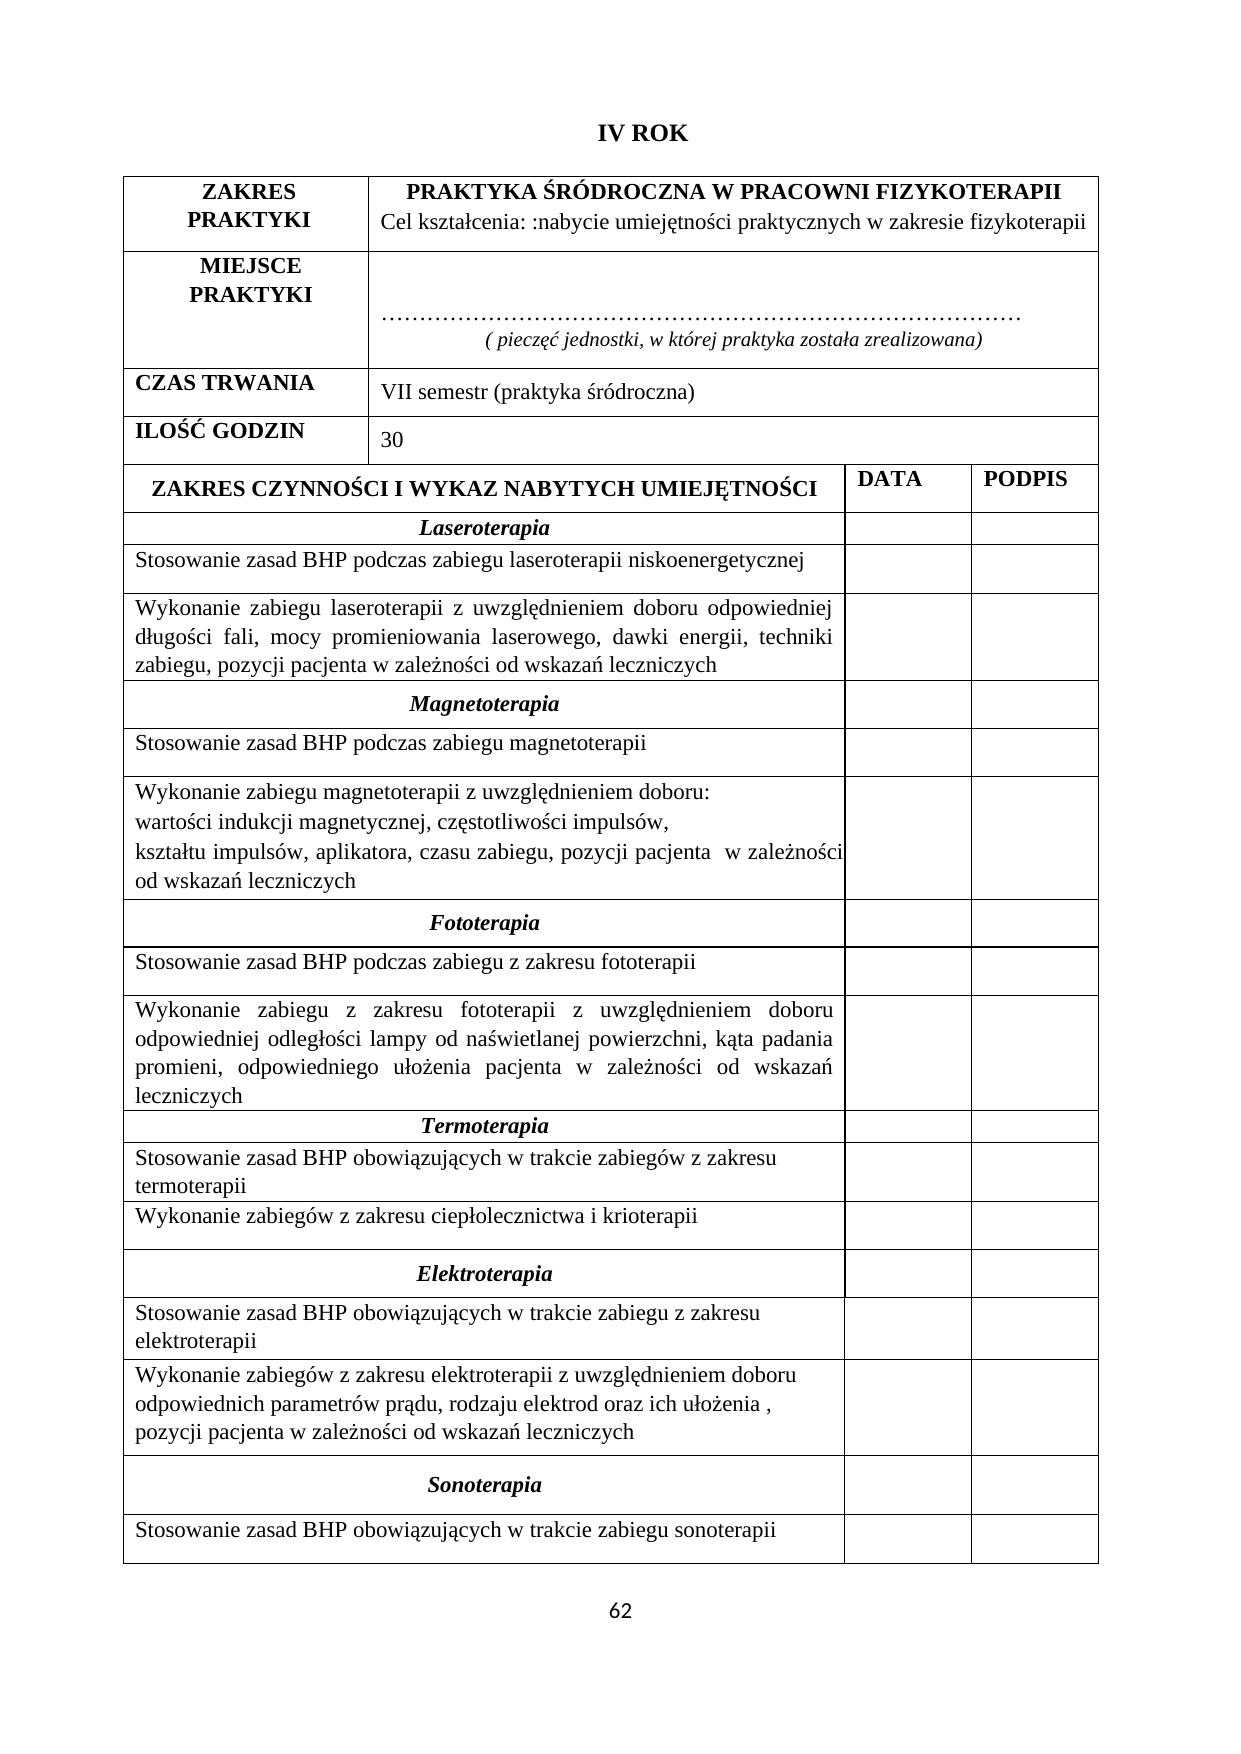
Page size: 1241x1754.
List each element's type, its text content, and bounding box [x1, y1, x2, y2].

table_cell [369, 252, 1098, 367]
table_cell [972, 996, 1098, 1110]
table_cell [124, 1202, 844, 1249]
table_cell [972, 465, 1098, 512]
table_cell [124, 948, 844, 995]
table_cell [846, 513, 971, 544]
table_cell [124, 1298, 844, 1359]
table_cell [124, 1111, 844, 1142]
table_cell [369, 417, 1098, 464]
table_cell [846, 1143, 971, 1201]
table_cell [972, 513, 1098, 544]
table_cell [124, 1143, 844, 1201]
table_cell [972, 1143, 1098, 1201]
text IV ROK [522, 118, 1093, 147]
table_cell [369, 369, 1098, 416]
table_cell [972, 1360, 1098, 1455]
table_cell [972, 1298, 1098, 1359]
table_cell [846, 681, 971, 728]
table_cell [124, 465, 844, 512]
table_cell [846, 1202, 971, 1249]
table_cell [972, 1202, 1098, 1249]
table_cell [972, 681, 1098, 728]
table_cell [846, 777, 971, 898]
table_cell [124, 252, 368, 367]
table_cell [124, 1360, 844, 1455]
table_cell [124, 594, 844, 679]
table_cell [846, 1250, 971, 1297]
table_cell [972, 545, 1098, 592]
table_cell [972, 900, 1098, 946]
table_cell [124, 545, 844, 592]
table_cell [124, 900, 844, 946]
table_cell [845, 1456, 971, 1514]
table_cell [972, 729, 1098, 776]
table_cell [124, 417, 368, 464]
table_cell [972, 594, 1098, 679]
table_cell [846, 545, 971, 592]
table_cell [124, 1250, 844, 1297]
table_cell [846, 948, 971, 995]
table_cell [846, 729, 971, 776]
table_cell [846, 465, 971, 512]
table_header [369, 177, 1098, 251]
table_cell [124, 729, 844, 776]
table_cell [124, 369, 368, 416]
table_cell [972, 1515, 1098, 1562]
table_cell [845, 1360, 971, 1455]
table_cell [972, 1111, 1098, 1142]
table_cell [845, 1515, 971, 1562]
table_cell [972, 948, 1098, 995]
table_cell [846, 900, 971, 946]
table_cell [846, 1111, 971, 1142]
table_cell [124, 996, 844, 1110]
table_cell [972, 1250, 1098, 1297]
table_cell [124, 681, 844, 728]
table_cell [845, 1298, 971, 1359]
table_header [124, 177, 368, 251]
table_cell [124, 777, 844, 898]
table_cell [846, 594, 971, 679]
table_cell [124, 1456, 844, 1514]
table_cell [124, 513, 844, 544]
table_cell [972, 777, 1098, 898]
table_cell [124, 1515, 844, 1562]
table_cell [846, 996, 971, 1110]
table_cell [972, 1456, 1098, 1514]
